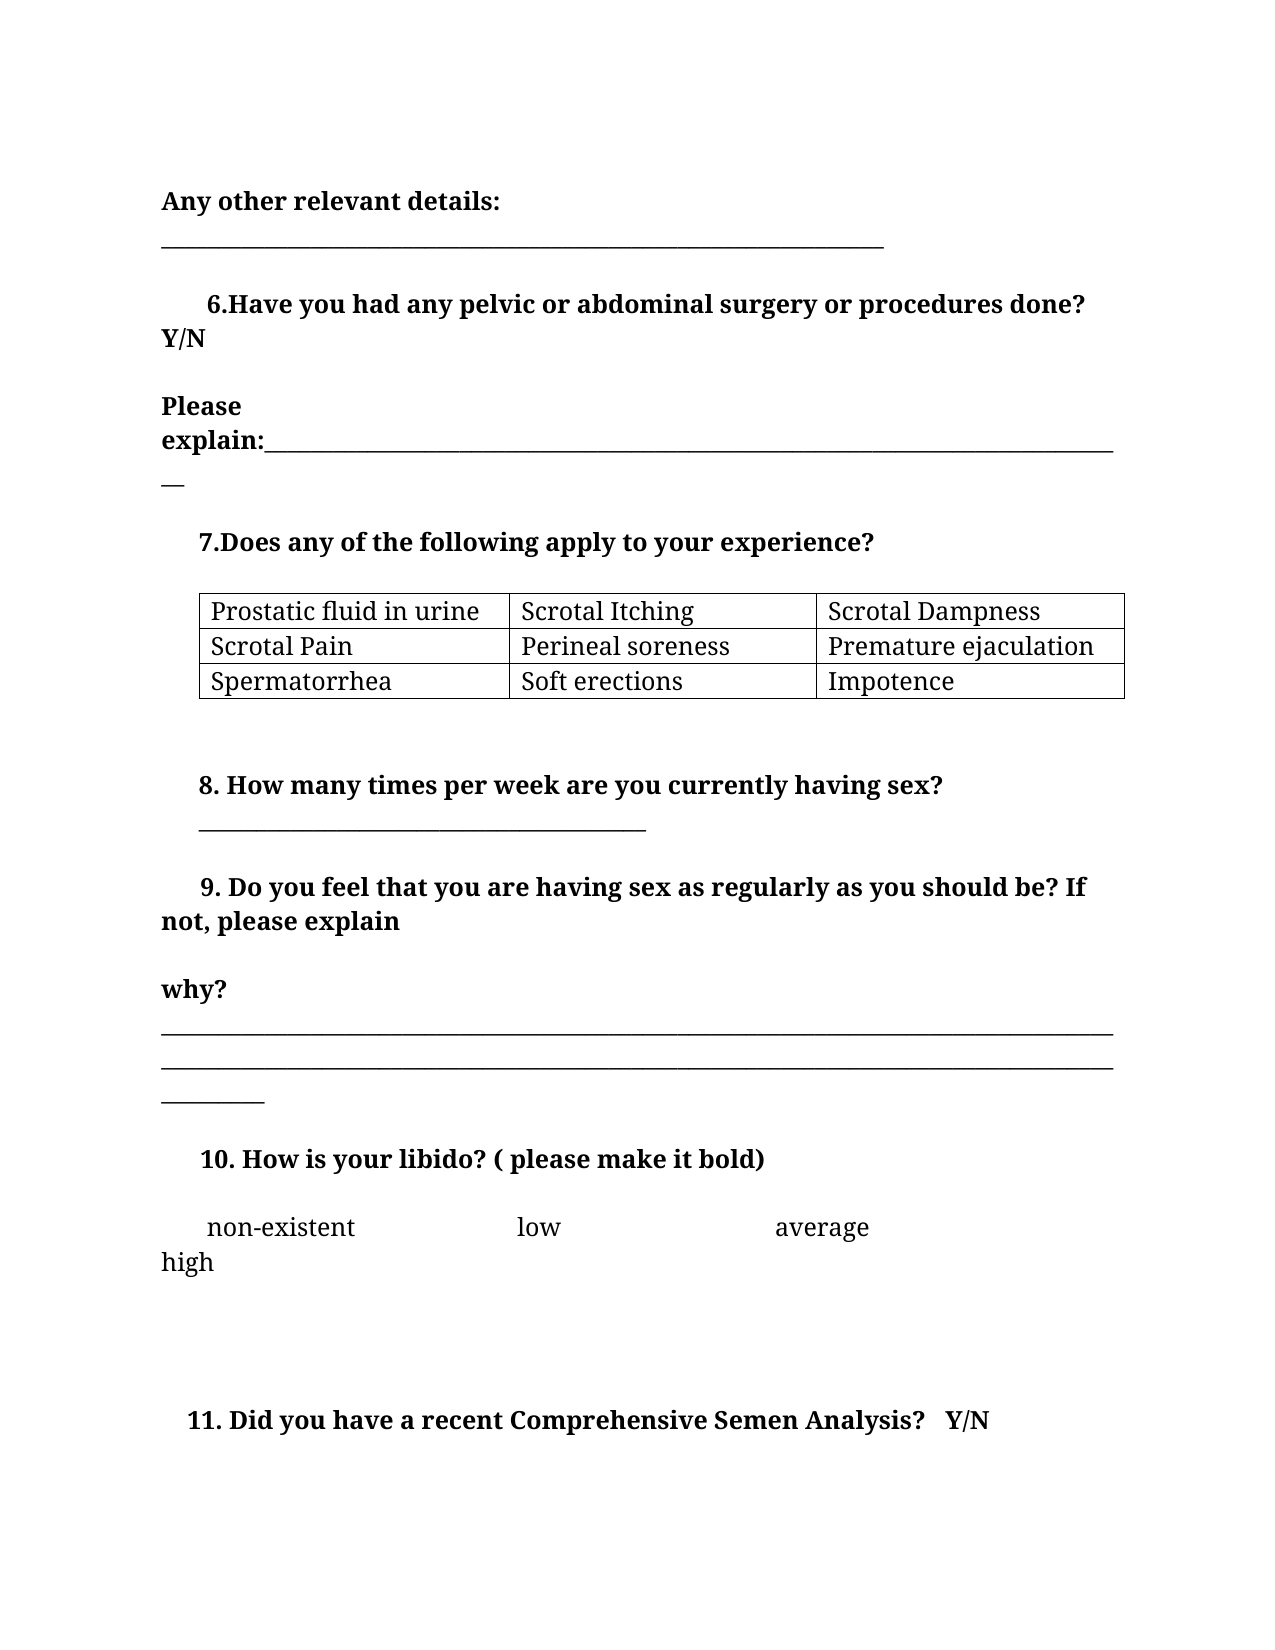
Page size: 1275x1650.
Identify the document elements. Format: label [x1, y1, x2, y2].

table_header [150, 150, 1136, 1471]
